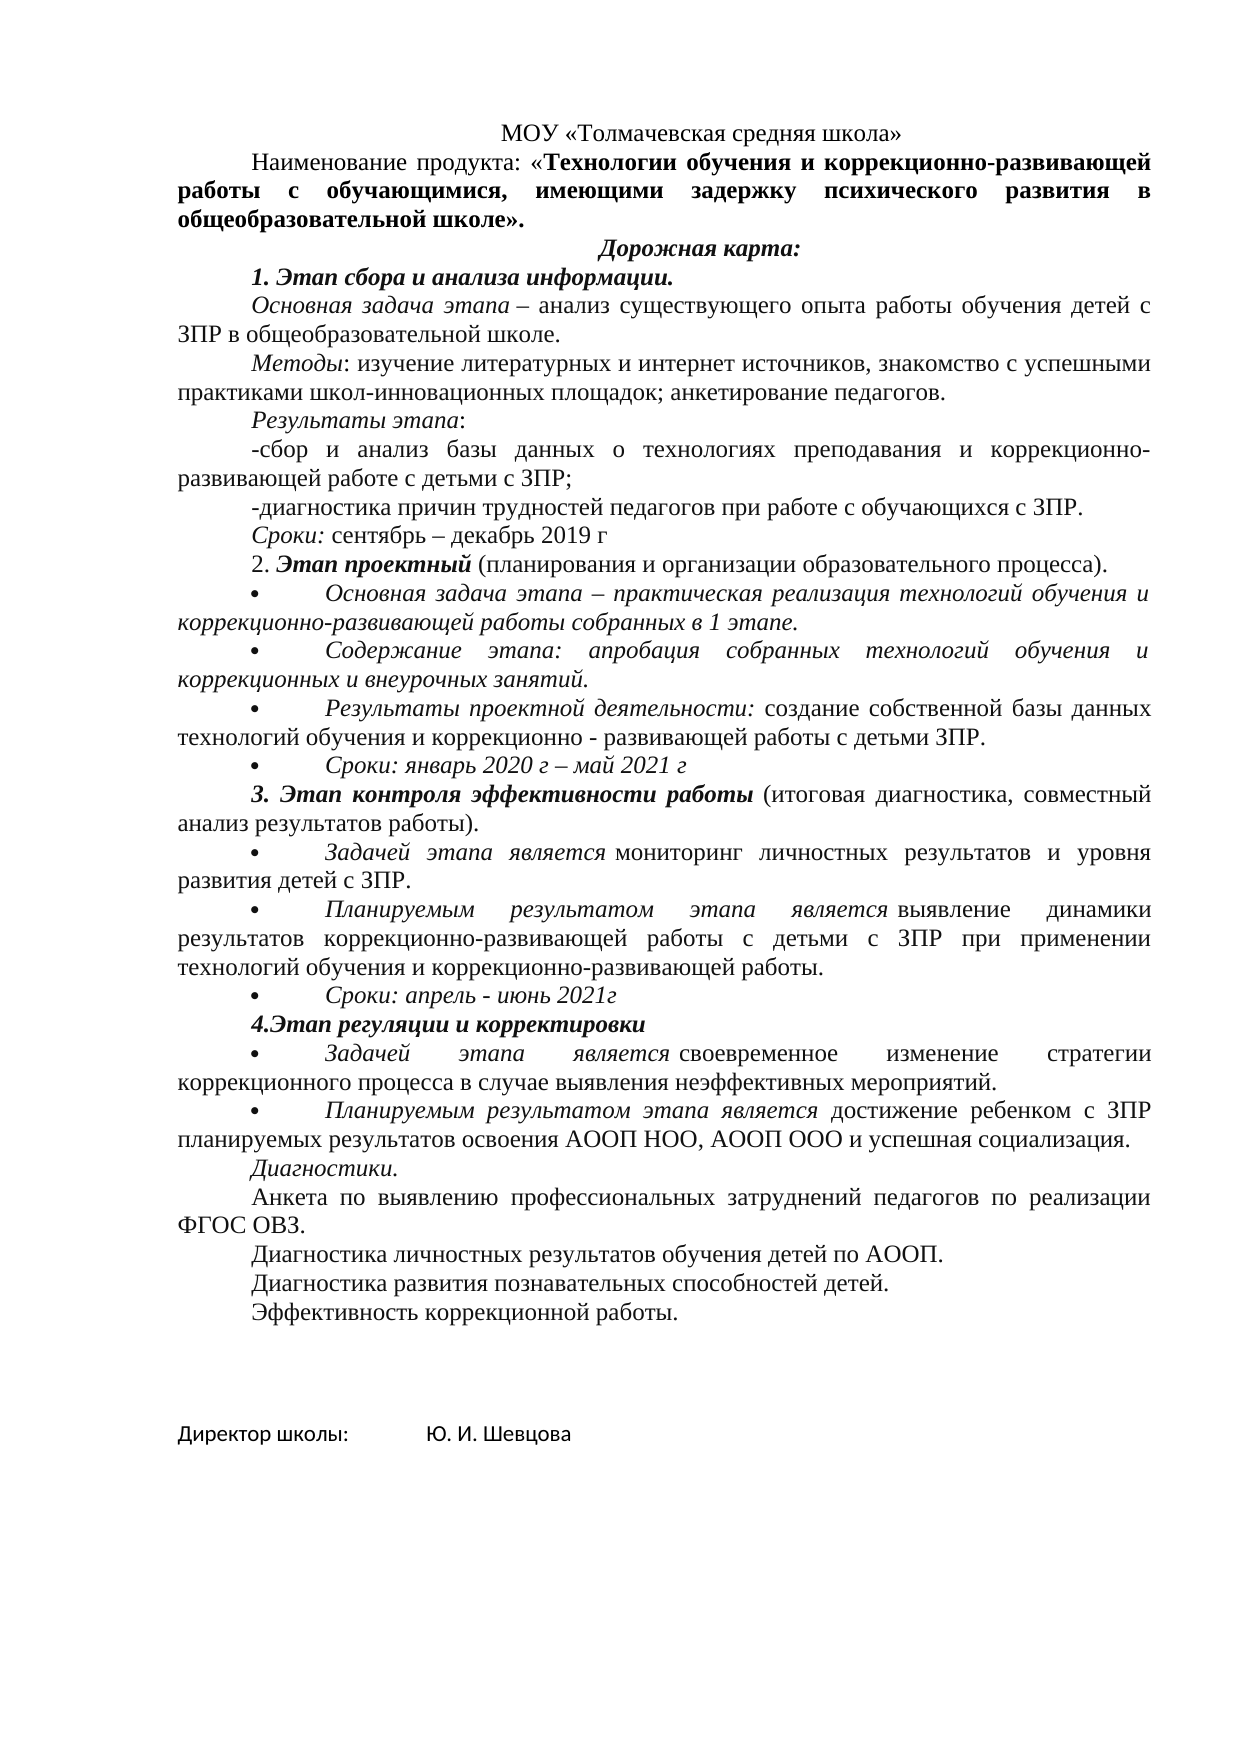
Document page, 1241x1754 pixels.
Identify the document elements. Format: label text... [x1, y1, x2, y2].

text Диагностика личностных результатов обучения детей по АООП. [177, 1239, 1152, 1268]
list Сроки: апрель - июнь 2021г [177, 981, 1152, 1009]
text -диагностика причин трудностей педагогов при работе с обучающихся с ЗПР. [177, 492, 1152, 521]
text Методы: изучение литературных и интернет источников, знакомство с успешными практиками школ-инновационных площадок; анкетирование педагогов. [177, 348, 1152, 406]
text Основная задача этапа – анализ существующего опыта работы обучения детей с ЗПР в общеобразовательной школе. [177, 291, 1152, 348]
text МОУ «Толмачевская средняя школа» [177, 118, 1152, 147]
list Планируемым результатом этапа является достижение ребенком с ЗПР планируемых результатов освоения АООП НОО, АООП ООО и успешная социализация. [177, 1096, 1152, 1153]
text Сроки: сентябрь – декабрь 2019 г [177, 521, 1152, 549]
list Результаты проектной деятельности: создание собственной базы данных технологий обучения и коррекционно - развивающей работы с детьми ЗПР. [177, 693, 1152, 751]
list Содержание этапа: апробация собранных технологий обучения и коррекционных и внеурочных занятий. [177, 636, 1152, 693]
text Дорожная карта: [177, 233, 1152, 262]
text -сбор и анализ базы данных о технологиях преподавания и коррекционно-развивающей работе с детьми с ЗПР; [177, 434, 1152, 492]
list Планируемым результатом этапа является выявление динамики результатов коррекционно-развивающей работы с детьми с ЗПР при применении технологий обучения и коррекционно-развивающей работы. [177, 894, 1152, 981]
text Диагностика развития познавательных способностей детей. [177, 1268, 1152, 1297]
text Анкета по выявлению профессиональных затруднений педагогов по реализации ФГОС ОВЗ. [177, 1182, 1152, 1239]
list Основная задача этапа – практическая реализация технологий обучения и коррекционно-развивающей работы собранных в 1 этапе. [177, 578, 1152, 636]
list Сроки: январь 2020 г – май 2021 г [177, 751, 1152, 779]
text Директор школы: Ю. И. Шевцова [177, 1419, 1152, 1447]
text 4.Этап регуляции и корректировки [177, 1009, 1152, 1038]
text 3. Этап контроля эффективности работы (итоговая диагностика, совместный анализ результатов работы). [177, 779, 1152, 837]
text Наименование продукта: «Технологии обучения и коррекционно-развивающей работы с обучающимися, имеющими задержку психического развития в общеобразовательной школе». [177, 147, 1152, 233]
list Задачей этапа является своевременное изменение стратегии коррекционного процесса в случае выявления неэффективных мероприятий. [177, 1038, 1152, 1096]
text 2. Этап проектный (планирования и организации образовательного процесса). [177, 549, 1152, 578]
text Диагностики. [177, 1153, 1152, 1182]
text 1. Этап сбора и анализа информации. [177, 262, 1152, 291]
list Задачей этапа является мониторинг личностных результатов и уровня развития детей с ЗПР. [177, 837, 1152, 894]
text Эффективность коррекционной работы. [177, 1297, 1152, 1326]
text Результаты этапа: [177, 406, 1152, 434]
